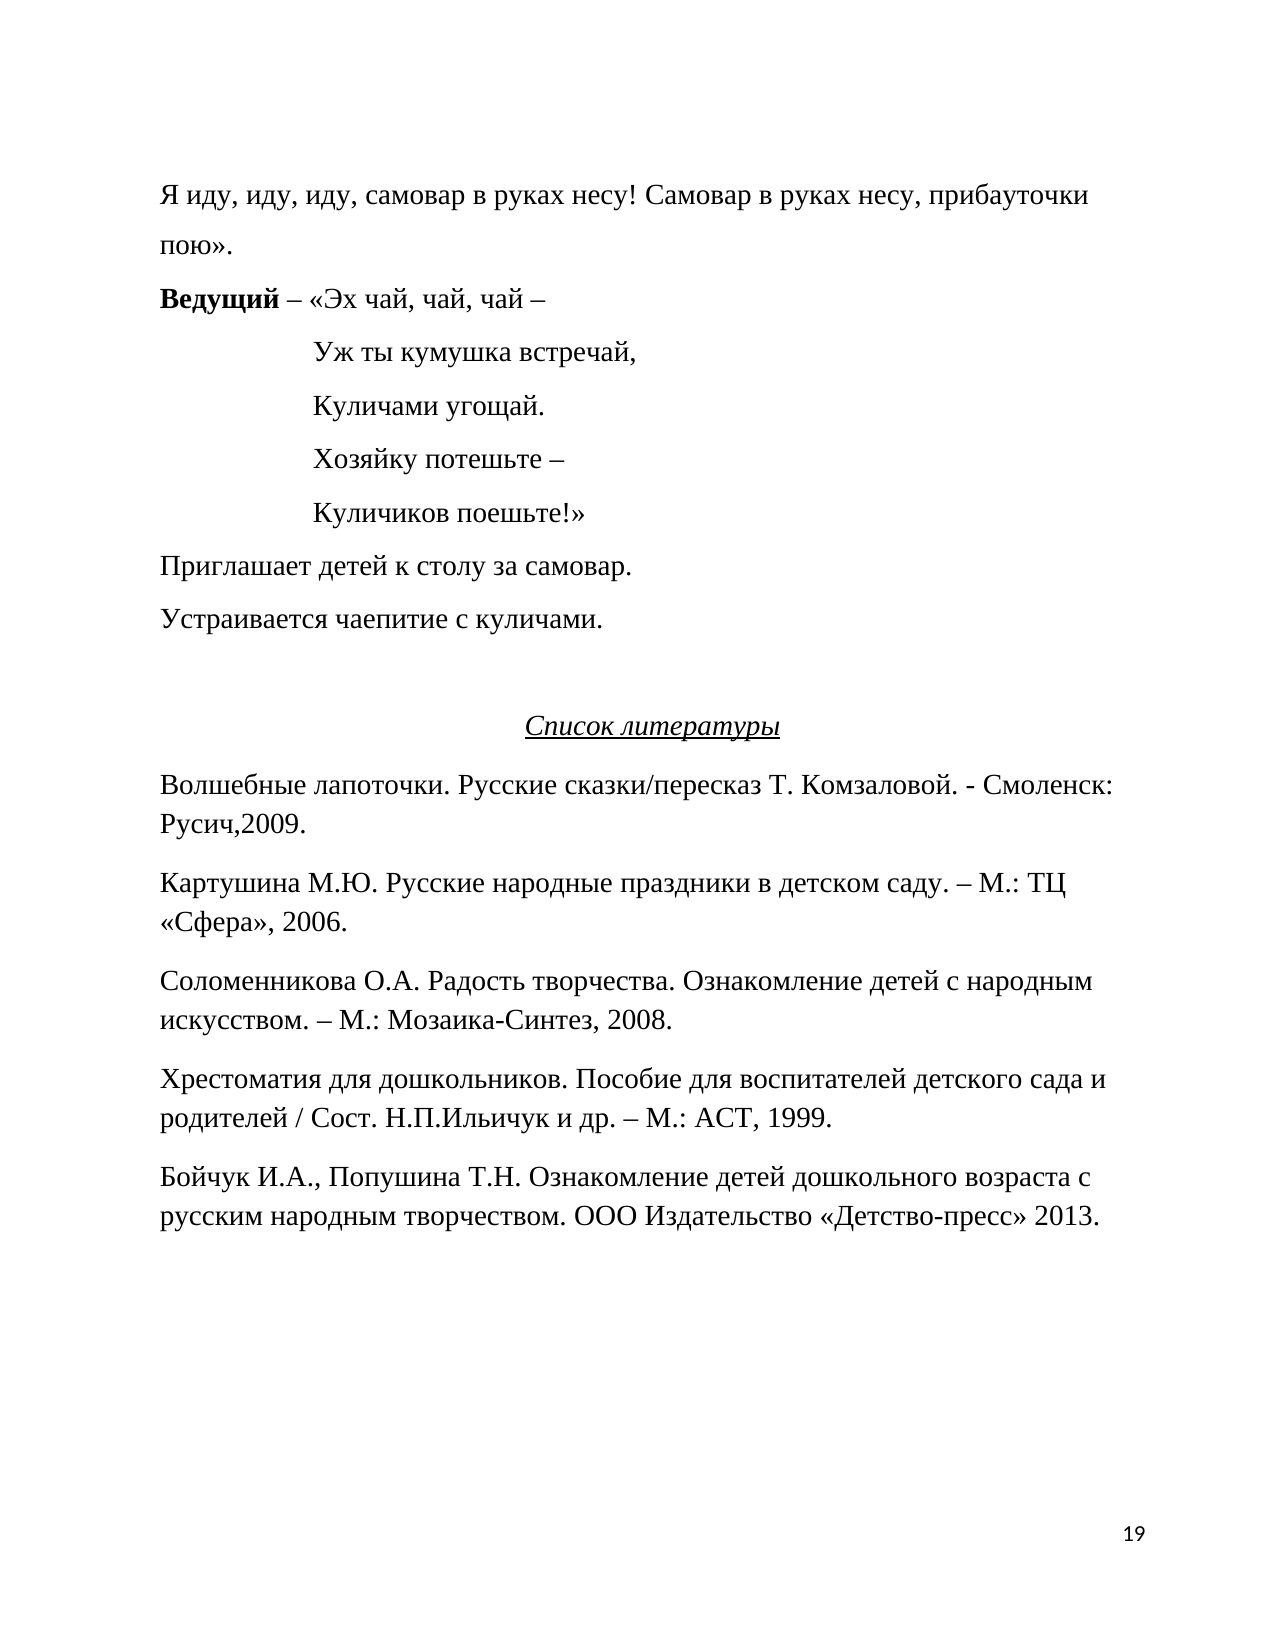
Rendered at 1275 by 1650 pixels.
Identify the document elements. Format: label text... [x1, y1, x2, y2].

text Куличиков поешьте!» [159, 495, 1145, 528]
text Уж ты кумушка встречай, [159, 334, 1145, 368]
text Соломенникова О.А. Радость творчества. Ознакомление детей с народным искусством. – М.: Мозаика-Синтез, 2008. [159, 963, 1145, 1035]
text Бойчук И.А., Попушина Т.Н. Ознакомление детей дошкольного возраста с русским народным творчеством. ООО Издательство «Детство-пресс» 2013. [159, 1159, 1145, 1231]
text Устраивается чаепитие с куличами. [159, 602, 1145, 635]
text Куличами угощай. [159, 388, 1145, 421]
text Я иду, иду, иду, самовар в руках несу! Самовар в руках несу, прибауточки пою». [159, 177, 1145, 261]
text Волшебные лапоточки. Русские сказки/пересказ Т. Комзаловой. - Смоленск: Русич,2009. [159, 767, 1145, 839]
text Хрестоматия для дошкольников. Пособие для воспитателей детского сада и родителей / Сост. Н.П.Ильичук и др. – М.: АСТ, 1999. [159, 1061, 1145, 1133]
text Хозяйку потешьте – [159, 441, 1145, 475]
text Ведущий – «Эх чай, чай, чай – [159, 281, 1145, 314]
text Список литературы [159, 708, 1145, 742]
text Картушина М.Ю. Русские народные праздники в детском саду. – М.: ТЦ «Сфера», 2006. [159, 865, 1145, 937]
text Приглашает детей к столу за самовар. [159, 548, 1145, 582]
